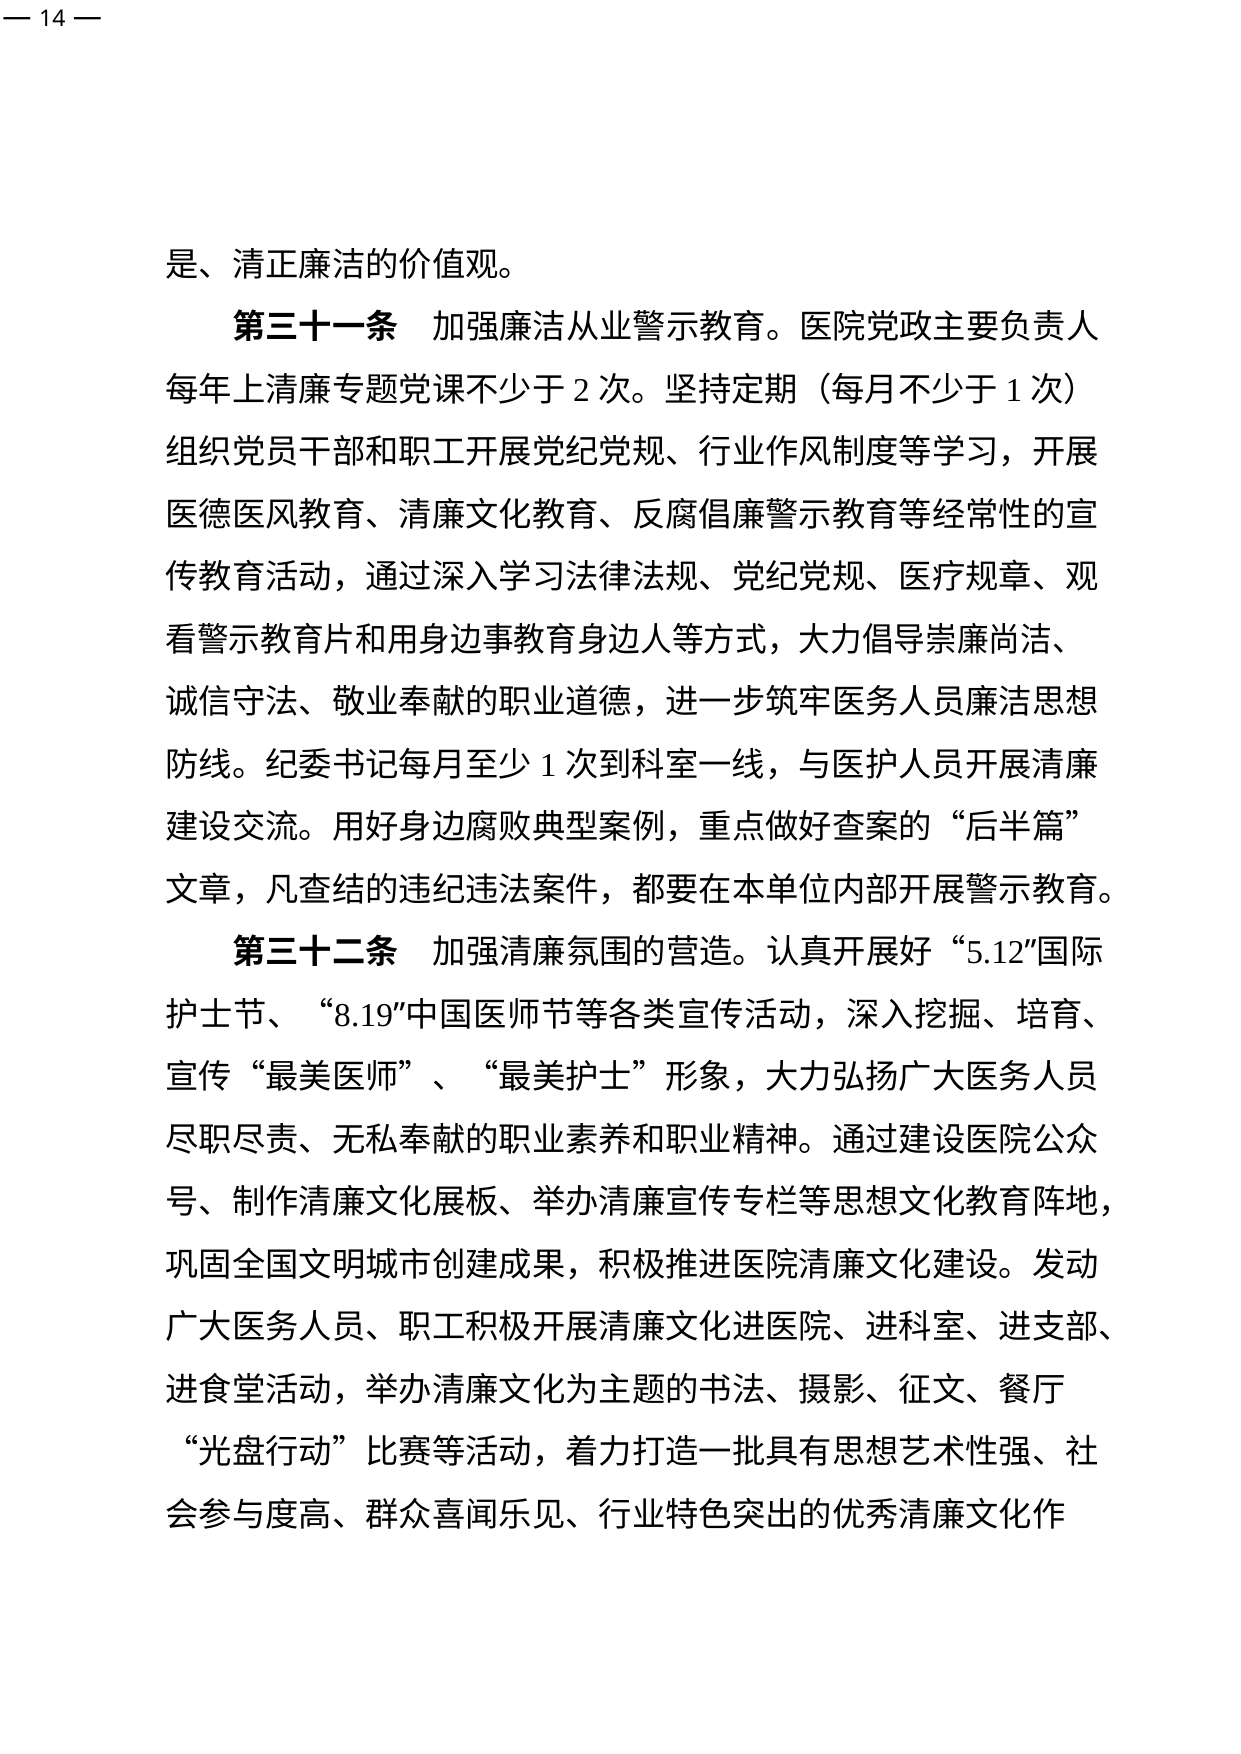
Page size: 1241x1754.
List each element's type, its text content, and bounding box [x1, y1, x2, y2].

text 第三十一条 加强廉洁从业警示教育。医院党政主要负责人 每年上清廉专题党课不少于 2 次。坚持定期（每月不少于 1 次） 组织党员干部和职工开展党纪党规、行业作风制度等学习，开展 医德医风教育、清廉文化教育、反腐倡廉警示教育等经常性的宣 传教育活动，通过深入学习法律法规、党纪党规、医疗规章、观 看警示教育片和用身边事教育身边人等方式，大力倡导崇廉尚洁、 诚信守法、敬业奉献的职业道德，进一步筑牢医务人员廉洁思想 防线。纪委书记每月至少 1 次到科室一线，与医护人员开展清廉建设交流。用好身边腐败典型案例，重点做好查案的“后半篇” 文章，凡查结的违纪违法案件，都要在本单位内部开展警示教育。 [165, 289, 1120, 914]
text 是、清正廉洁的价值观。 [165, 237, 1132, 286]
text 第三十二条 加强清廉氛围的营造。认真开展好“5.12”国际护士节、“8.19”中国医师节等各类宣传活动，深入挖掘、培育、宣传“最美医师”、“最美护士”形象，大力弘扬广大医务人员尽职尽责、无私奉献的职业素养和职业精神。通过建设医院公众号、制作清廉文化展板、举办清廉宣传专栏等思想文化教育阵地，巩固全国文明城市创建成果，积极推进医院清廉文化建设。发动广大医务人员、职工积极开展清廉文化进医院、进科室、进支部、进食堂活动，举办清廉文化为主题的书法、摄影、征文、餐厅“光盘行动”比赛等活动，着力打造一批具有思想艺术性强、社会参与度高、群众喜闻乐见、行业特色突出的优秀清廉文化作 [165, 914, 1103, 1539]
